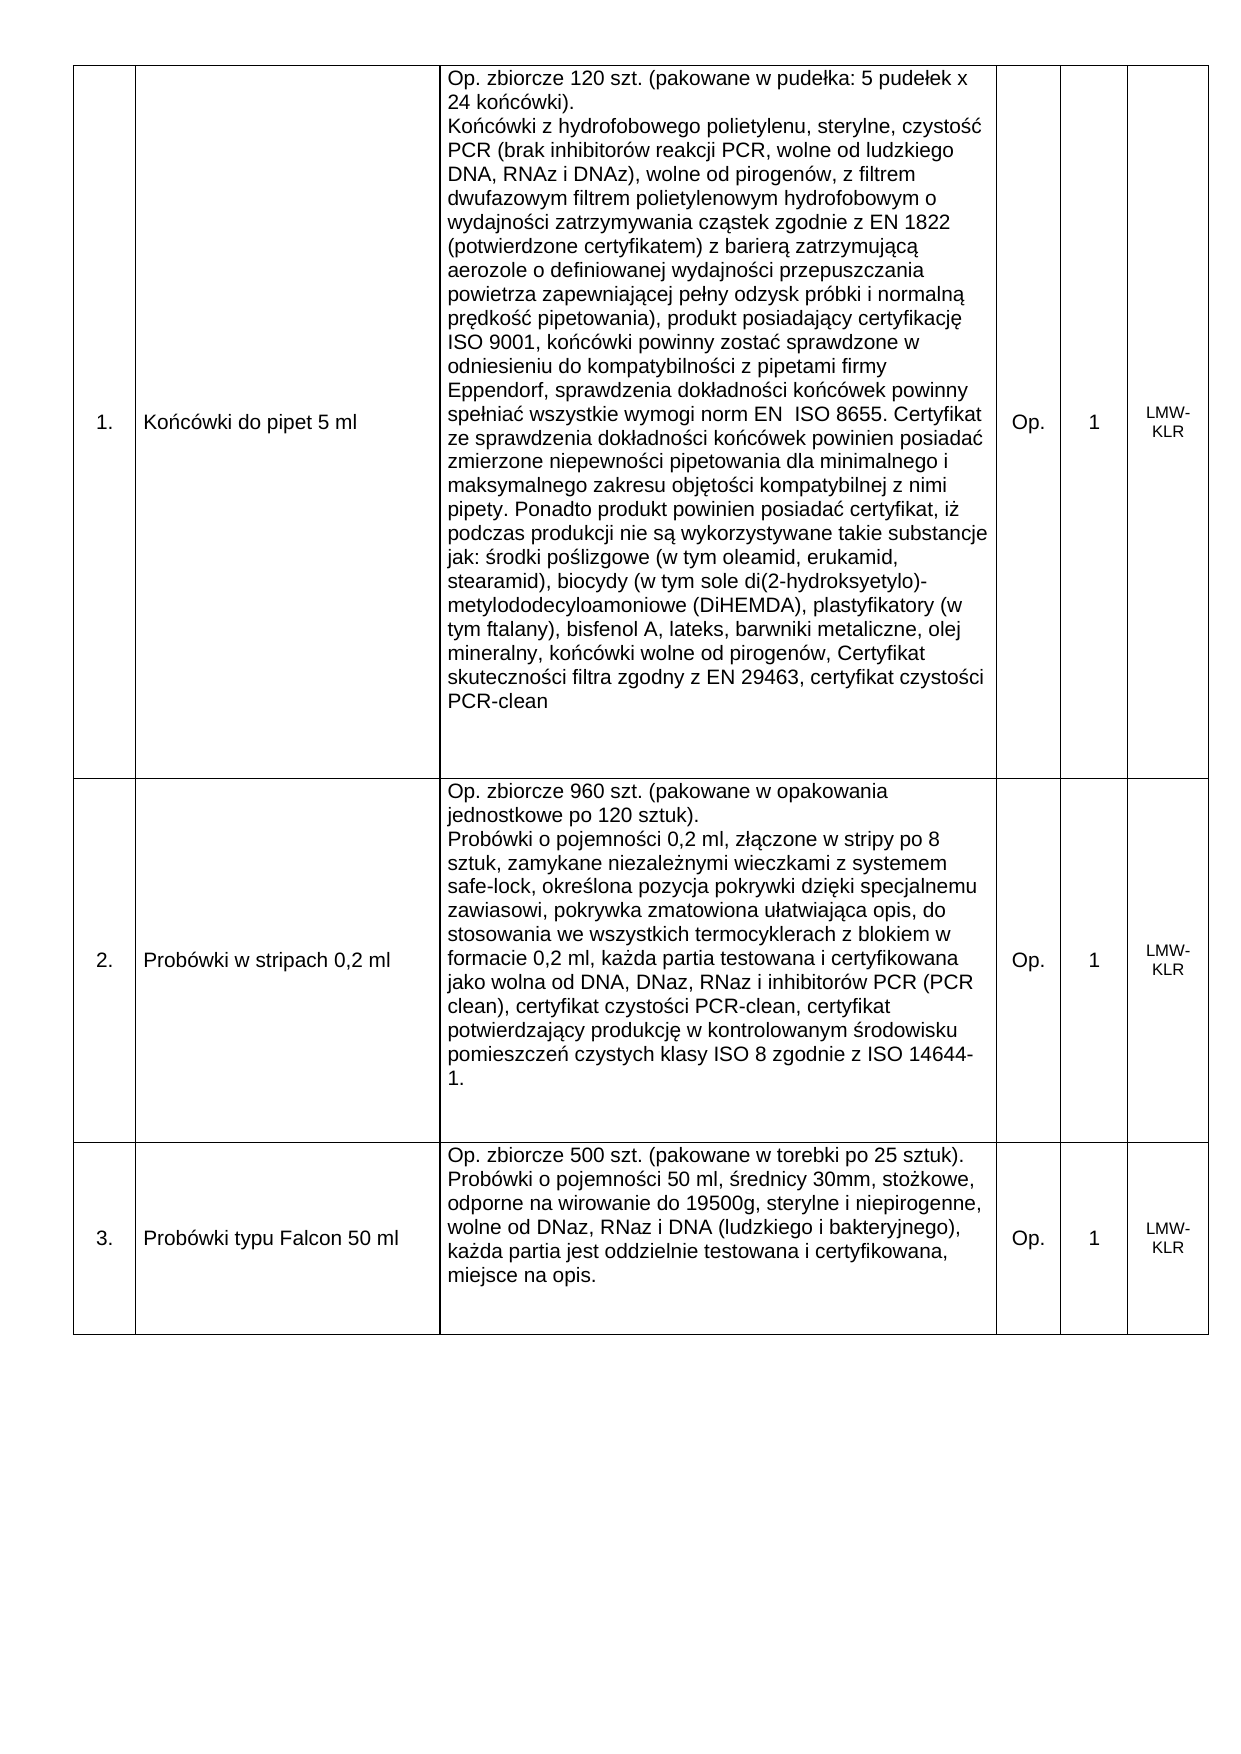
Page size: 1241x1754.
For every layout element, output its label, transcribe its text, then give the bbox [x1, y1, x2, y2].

table_cell 1 [1061, 779, 1127, 1142]
table_cell 1 [1061, 66, 1127, 777]
table_cell Op. zbiorcze 500 szt. (pakowane w torebki po 25 sztuk). Probówki o pojemności 50 ml, średnicy 30mm, stożkowe, odporne na wirowanie do 19500g, sterylne i niepirogenne, wolne od DNaz, RNaz i DNA (ludzkiego i bakteryjnego), każda partia jest oddzielnie testowana i certyfikowana, miejsce na opis. [441, 1143, 996, 1334]
table_cell 1. [74, 66, 135, 777]
table_cell Op. zbiorcze 120 szt. (pakowane w pudełka: 5 pudełek x 24 końcówki). Końcówki z hydrofobowego polietylenu, sterylne, czystość PCR (brak inhibitorów reakcji PCR, wolne od ludzkiego DNA, RNAz i DNAz), wolne od pirogenów, z filtrem dwufazowym filtrem polietylenowym hydrofobowym o wydajności zatrzymywania cząstek zgodnie z EN 1822 (potwierdzone certyfikatem) z barierą zatrzymującą aerozole o definiowanej wydajności przepuszczania powietrza zapewniającej pełny odzysk próbki i normalną prędkość pipetowania), produkt posiadający certyfikację ISO 9001, końcówki powinny zostać sprawdzone w odniesieniu do kompatybilności z pipetami firmy Eppendorf, sprawdzenia dokładności końcówek powinny spełniać wszystkie wymogi norm EN ISO 8655. Certyfikat ze sprawdzenia dokładności końcówek powinien posiadać zmierzone niepewności pipetowania dla minimalnego i maksymalnego zakresu objętości kompatybilnej z nimi pipety. Ponadto produkt powinien posiadać certyfikat, iż podczas produkcji nie są wykorzystywane takie substancje jak: środki poślizgowe (w tym oleamid, erukamid, stearamid), biocydy (w tym sole di(2-hydroksyetylo)-metylododecyloamoniowe (DiHEMDA), plastyfikatory (w tym ftalany), bisfenol A, lateks, barwniki metaliczne, olej mineralny, końcówki wolne od pirogenów, Certyfikat skuteczności filtra zgodny z EN 29463, certyfikat czystości PCR-clean [441, 66, 996, 777]
table_cell Końcówki do pipet 5 ml [136, 66, 439, 777]
table_cell Op. [997, 1143, 1060, 1334]
table_cell Op. zbiorcze 960 szt. (pakowane w opakowania jednostkowe po 120 sztuk). Probówki o pojemności 0,2 ml, złączone w stripy po 8 sztuk, zamykane niezależnymi wieczkami z systemem safe-lock, określona pozycja pokrywki dzięki specjalnemu zawiasowi, pokrywka zmatowiona ułatwiająca opis, do stosowania we wszystkich termocyklerach z blokiem w formacie 0,2 ml, każda partia testowana i certyfikowana jako wolna od DNA, DNaz, RNaz i inhibitorów PCR (PCR clean), certyfikat czystości PCR-clean, certyfikat potwierdzający produkcję w kontrolowanym środowisku pomieszczeń czystych klasy ISO 8 zgodnie z ISO 14644-1. [441, 779, 996, 1142]
table_cell Op. [997, 66, 1060, 777]
table_cell 3. [74, 1143, 135, 1334]
table_cell Op. [997, 779, 1060, 1142]
table_cell LMW-KLR [1128, 1143, 1208, 1334]
table_cell Probówki w stripach 0,2 ml [136, 779, 439, 1142]
table_cell Probówki typu Falcon 50 ml [136, 1143, 439, 1334]
table_cell 1 [1061, 1143, 1127, 1334]
table_cell LMW-KLR [1128, 66, 1208, 777]
table_cell LMW-KLR [1128, 779, 1208, 1142]
table_cell 2. [74, 779, 135, 1142]
